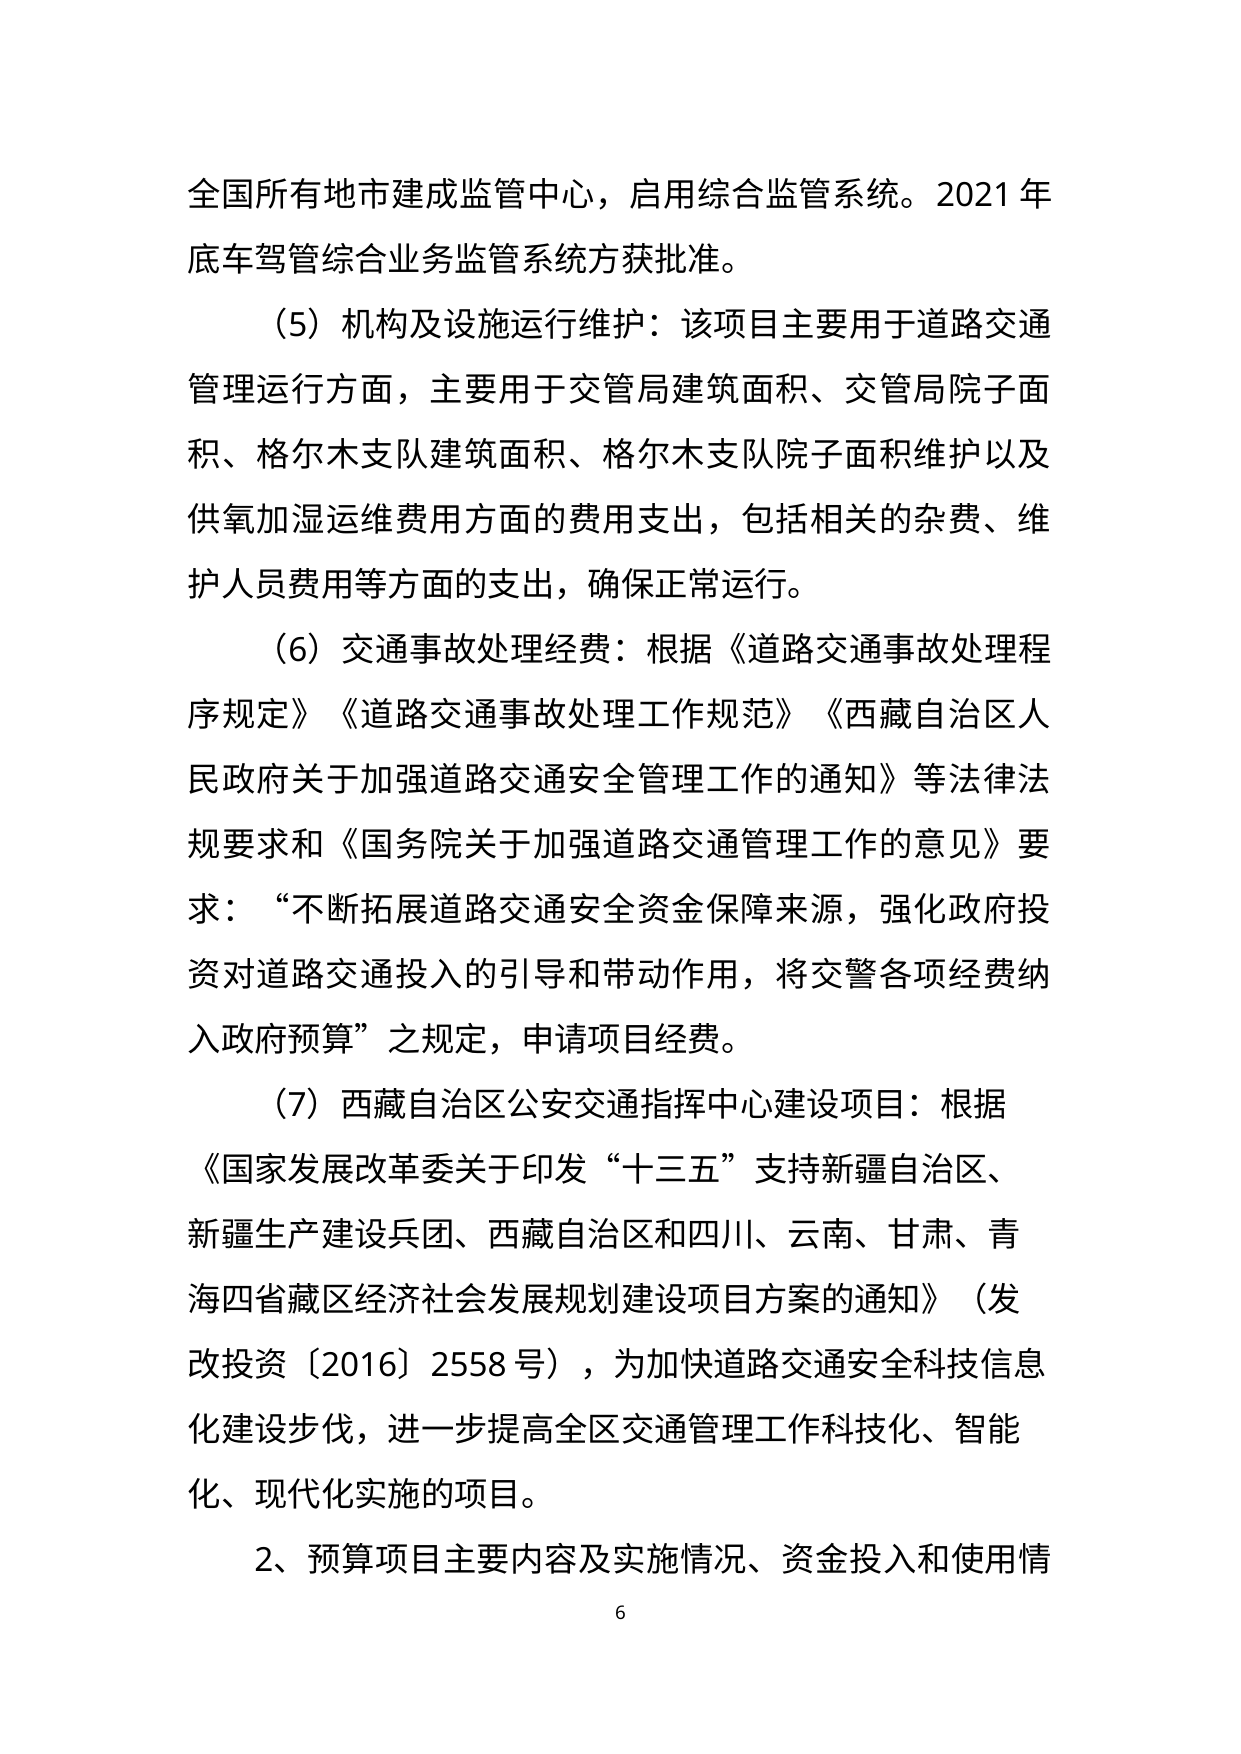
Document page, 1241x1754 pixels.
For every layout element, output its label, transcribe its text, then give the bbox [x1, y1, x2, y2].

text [187, 160, 1053, 290]
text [187, 1525, 1053, 1590]
text （7）西藏自治区公安交通指挥中心建设项目：根据《国家发展改革委关于印发“十三五”支持新疆自治区、新疆生产建设兵团、西藏自治区和四川、云南、甘肃、青海四省藏区经济社会发展规划建设项目方案的通知》（发改投资〔2016〕2558号），为加快道路交通安全科技信息化建设步伐，进一步提高全区交通管理工作科技化、智能化、现代化实施的项目。 [187, 1070, 1053, 1525]
text （5）机构及设施运行维护：该项目主要用于道路交通管理运行方面，主要用于交管局建筑面积、交管局院子面积、格尔木支队建筑面积、格尔木支队院子面积维护以及供氧加湿运维费用方面的费用支出，包括相关的杂费、维护人员费用等方面的支出，确保正常运行。 [187, 290, 1053, 615]
text （6）交通事故处理经费：根据《道路交通事故处理程序规定》《道路交通事故处理工作规范》《西藏自治区人民政府关于加强道路交通安全管理工作的通知》等法律法规要求和《国务院关于加强道路交通管理工作的意见》要求：“不断拓展道路交通安全资金保障来源，强化政府投资对道路交通投入的引导和带动作用，将交警各项经费纳入政府预算”之规定，申请项目经费。 [187, 615, 1053, 1070]
